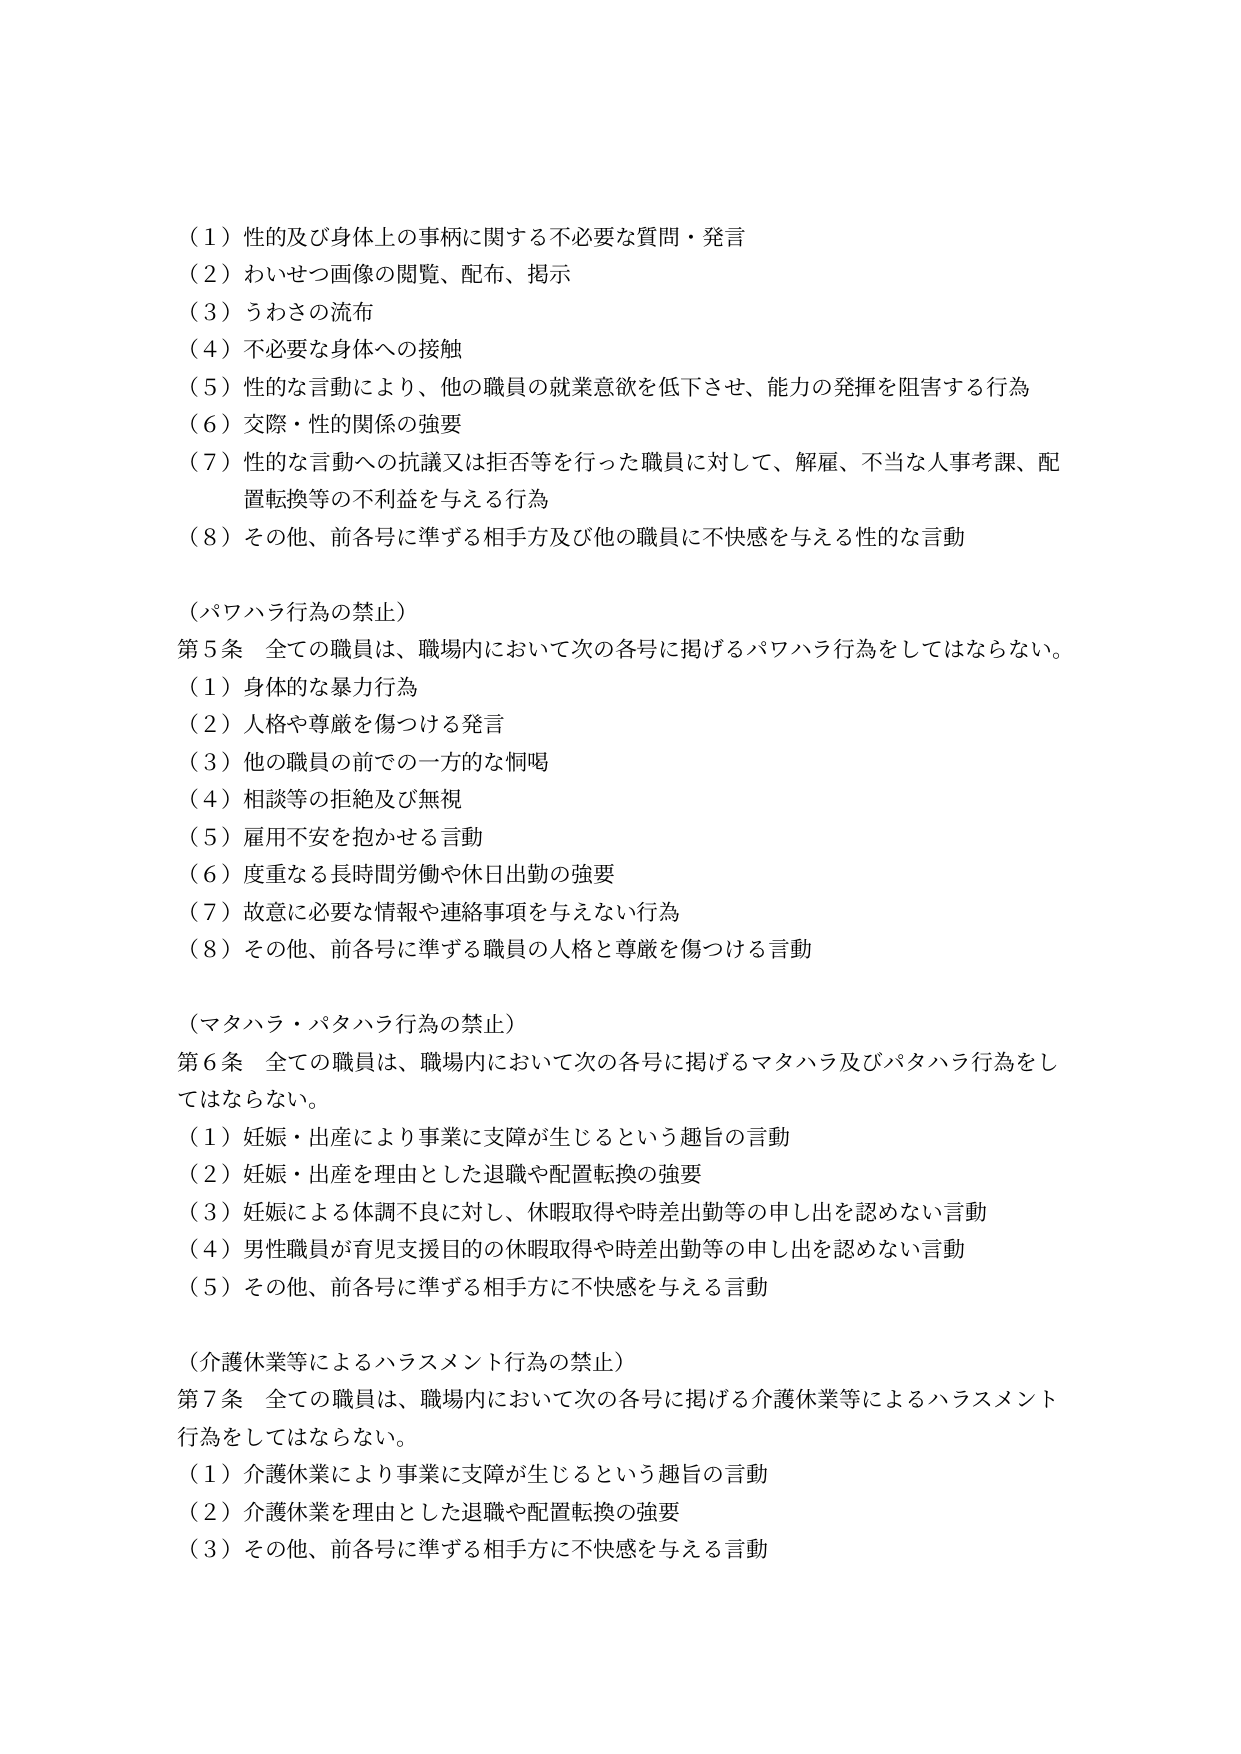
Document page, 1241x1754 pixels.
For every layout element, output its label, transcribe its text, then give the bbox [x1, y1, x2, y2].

text （５）雇用不安を抱かせる言動 [177, 817, 1063, 854]
text （３）他の職員の前での一方的な恫喝 [177, 742, 1063, 779]
text （８）その他、前各号に準ずる職員の人格と尊厳を傷つける言動 [177, 929, 1063, 967]
text （２）介護休業を理由とした退職や配置転換の強要 [177, 1492, 1063, 1529]
text （７）故意に必要な情報や連絡事項を与えない行為 [177, 892, 1063, 929]
text 第７条 全ての職員は、職場内において次の各号に掲げる介護休業等によるハラスメント行為をしてはならない。 [177, 1379, 1063, 1454]
text （パワハラ行為の禁止） [177, 592, 1063, 629]
text （１）介護休業により事業に支障が生じるという趣旨の言動 [177, 1454, 1063, 1492]
text （５）その他、前各号に準ずる相手方に不快感を与える言動 [177, 1267, 1063, 1304]
text （１）性的及び身体上の事柄に関する不必要な質問・発言 [177, 217, 1063, 254]
text （６）度重なる長時間労働や休日出勤の強要 [177, 854, 1063, 892]
text （介護休業等によるハラスメント行為の禁止） [177, 1342, 1063, 1379]
text （３）うわさの流布 [177, 292, 1063, 329]
text （２）妊娠・出産を理由とした退職や配置転換の強要 [177, 1154, 1063, 1192]
text （１）身体的な暴力行為 [177, 667, 1063, 704]
text （３）その他、前各号に準ずる相手方に不快感を与える言動 [177, 1529, 1063, 1567]
text （２）わいせつ画像の閲覧、配布、掲示 [177, 254, 1063, 292]
text （４）不必要な身体への接触 [177, 329, 1063, 367]
text （４）相談等の拒絶及び無視 [177, 779, 1063, 817]
text （マタハラ・パタハラ行為の禁止） [177, 1004, 1063, 1042]
text 第６条 全ての職員は、職場内において次の各号に掲げるマタハラ及びパタハラ行為をしてはならない。 [177, 1042, 1063, 1117]
text （３）妊娠による体調不良に対し、休暇取得や時差出勤等の申し出を認めない言動 [177, 1192, 1063, 1229]
text （７）性的な言動への抗議又は拒否等を行った職員に対して、解雇、不当な人事考課、配置転換等の不利益を与える行為 [177, 442, 1063, 517]
text 第５条 全ての職員は、職場内において次の各号に掲げるパワハラ行為をしてはならない。 [177, 629, 1063, 667]
text （８）その他、前各号に準ずる相手方及び他の職員に不快感を与える性的な言動 [177, 517, 1063, 554]
text （６）交際・性的関係の強要 [177, 404, 1063, 442]
text （２）人格や尊厳を傷つける発言 [177, 704, 1063, 742]
text （４）男性職員が育児支援目的の休暇取得や時差出勤等の申し出を認めない言動 [177, 1229, 1063, 1267]
text （５）性的な言動により、他の職員の就業意欲を低下させ、能力の発揮を阻害する行為 [177, 367, 1063, 404]
text （１）妊娠・出産により事業に支障が生じるという趣旨の言動 [177, 1117, 1063, 1154]
